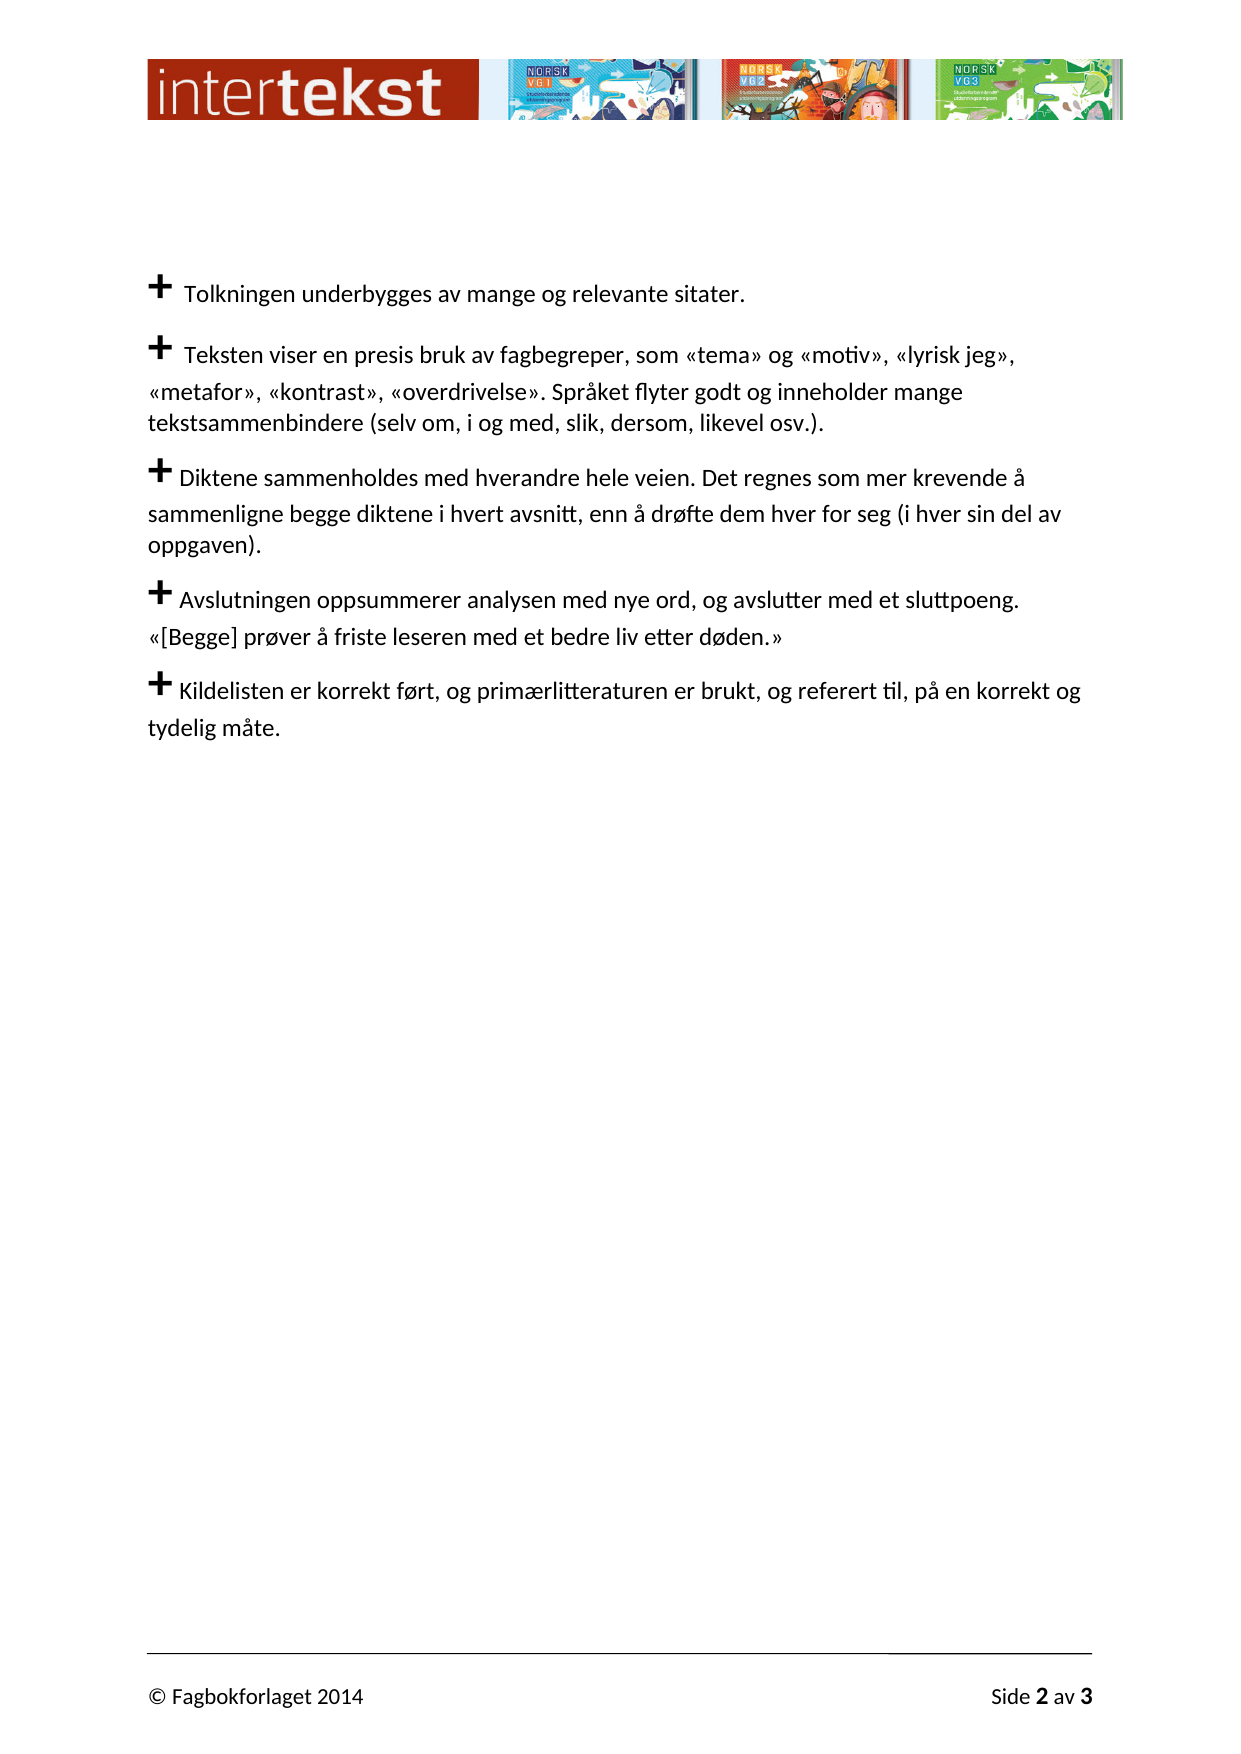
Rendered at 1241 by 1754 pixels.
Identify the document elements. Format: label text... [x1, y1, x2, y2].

text + Diktene sammenholdes med hverandre hele veien. Det regnes som mer krevende å sammenligne begge diktene i hvert avsnitt, enn å drøfte dem hver for seg (i hver sin del av oppgaven). [148, 437, 1093, 559]
text + Teksten viser en presis bruk av fagbegreper, som «tema» og «motiv», «lyrisk jeg», «metafor», «kontrast», «overdrivelse». Språket flyter godt og inneholder mange tekstsammenbindere (selv om, i og med, slik, dersom, likevel osv.). [148, 315, 1093, 437]
text + Avslutningen oppsummerer analysen med nye ord, og avslutter med et sluttpoeng. «[Begge] prøver å friste leseren med et bedre liv etter døden.» [148, 559, 1093, 651]
text + Tolkningen underbygges av mange og relevante sitater. [148, 254, 1093, 315]
text + Kildelisten er korrekt ført, og primærlitteraturen er brukt, og referert til, på en korrekt og tydelig måte. [148, 651, 1093, 743]
picture [147, 59, 694, 120]
picture [695, 59, 1123, 120]
